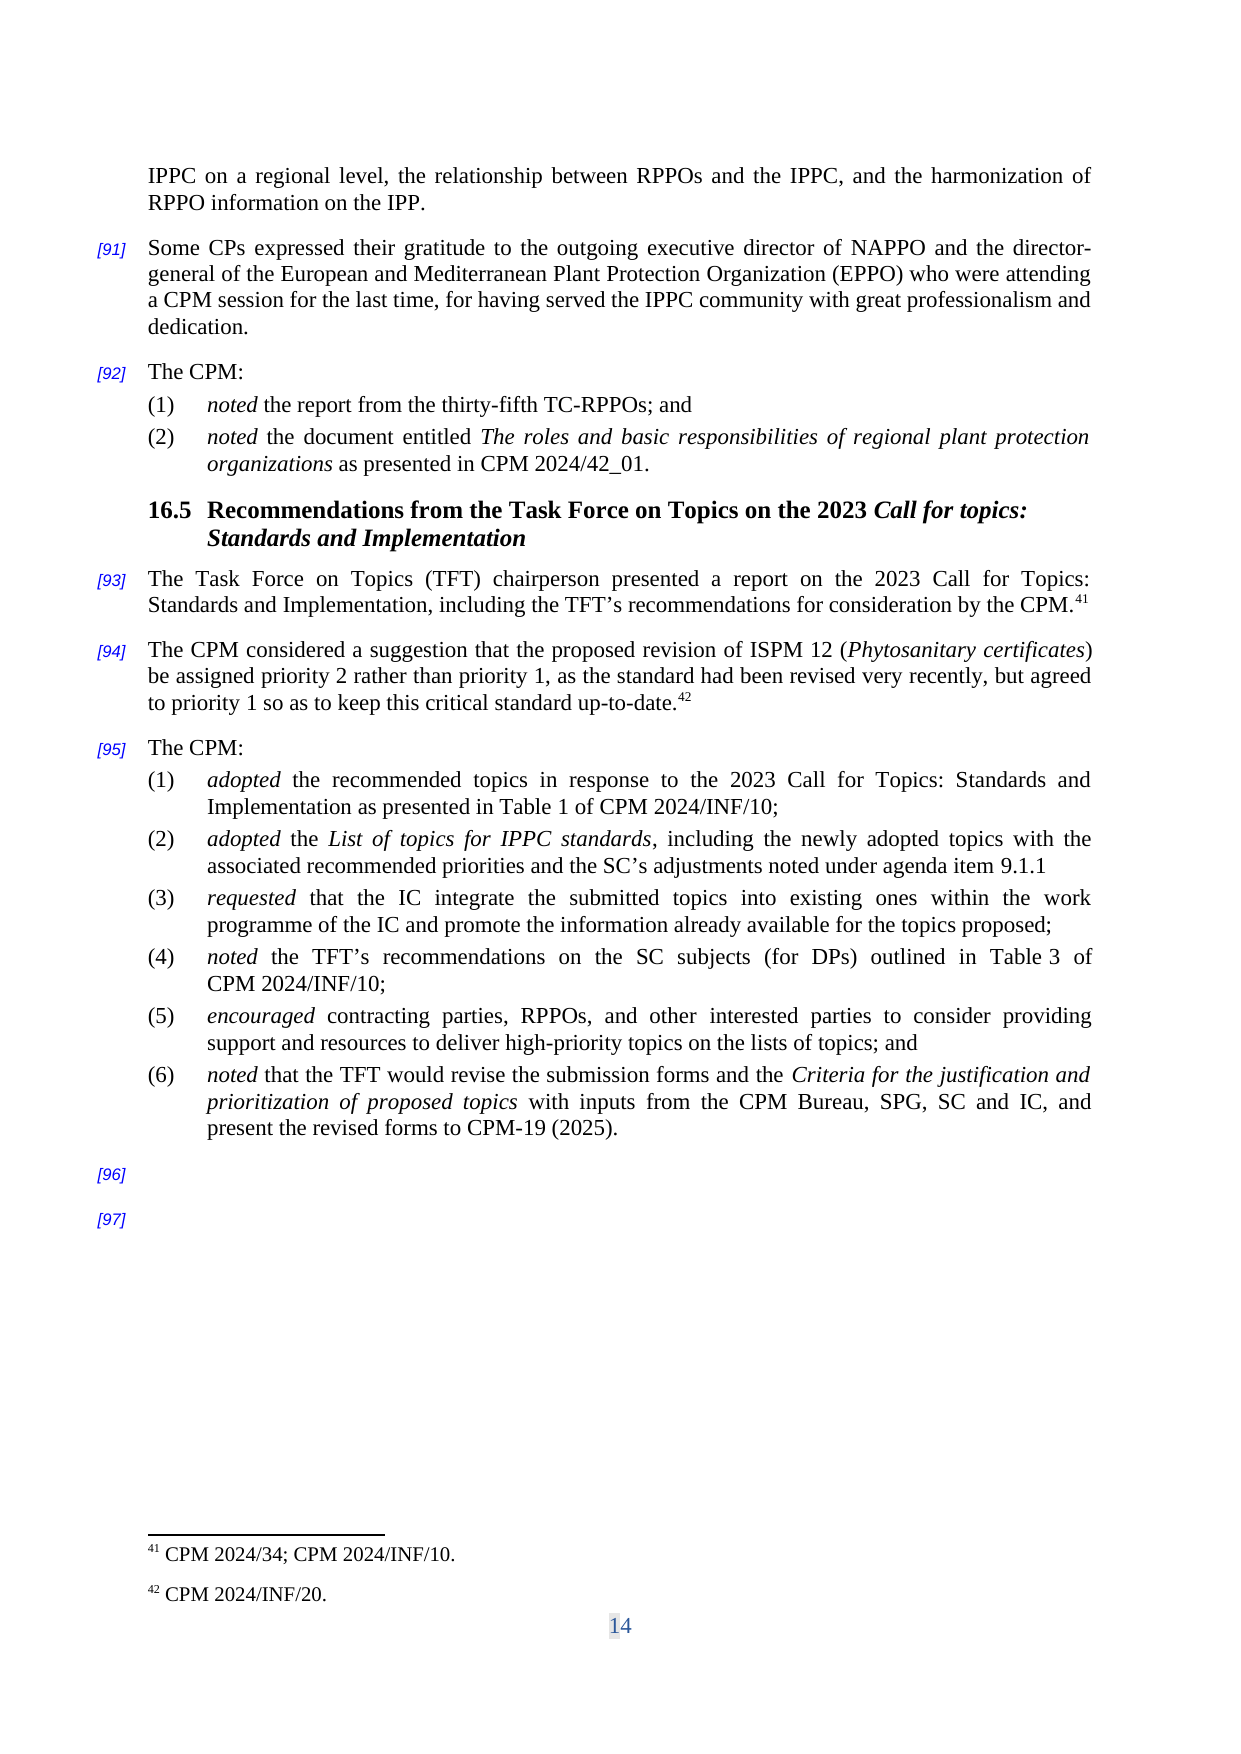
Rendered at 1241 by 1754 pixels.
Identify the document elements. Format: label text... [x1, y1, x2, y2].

list noted the TFT’s recommendations on the SC subjects (for DPs) outlined in Table 3 of CPM 2024/INF/10; [148, 943, 1092, 996]
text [97, 162, 1092, 215]
list encouraged contracting parties, RPPOs, and other interested parties to consider providing support and resources to deliver high-priority topics on the lists of topics; and [148, 1002, 1092, 1055]
list noted the document entitled The roles and basic responsibilities of regional plant protection organizations as presented in CPM 2024/42_01. [148, 423, 1092, 476]
list adopted the List of topics for IPPC standards, including the newly adopted topics with the associated recommended priorities and the SC’s adjustments noted under agenda item 9.1.1 [148, 826, 1092, 878]
list noted the report from the thirty-fifth TC-RPPOs; and [148, 391, 1092, 417]
list noted that the TFT would revise the submission forms and the Criteria for the justification and prioritization of proposed topics with inputs from the CPM Bureau, SPG, SC and IC, and present the revised forms to CPM-19 (2025). [148, 1061, 1092, 1140]
subtitle 16.5 Recommendations from the Task Force on Topics on the 2023 Call for topics: Standards and Implementation [148, 495, 1092, 552]
text The CPM: [97, 358, 1092, 384]
text Some CPs expressed their gratitude to the outgoing executive director of NAPPO and the director-general of the European and Mediterranean Plant Protection Organization (EPPO) who were attending a CPM session for the last time, for having served the IPPC community with great professionalism and dedication. [97, 234, 1092, 339]
text The Task Force on Topics (TFT) chairperson presented a report on the 2023 Call for Topics: Standards and Implementation, including the TFT’s recommendations for consideration by the CPM. [97, 565, 1092, 617]
text The CPM: [97, 734, 1092, 760]
list requested that the IC integrate the submitted topics into existing ones within the work programme of the IC and promote the information already available for the topics proposed; [148, 884, 1092, 937]
list adopted the recommended topics in response to the 2023 Call for Topics: Standards and Implementation as presented in Table 1 of CPM 2024/INF/10; [148, 767, 1092, 819]
text The CPM considered a suggestion that the proposed revision of ISPM 12 (Phytosanitary certificates) be assigned priority 2 rather than priority 1, as the standard had been revised very recently, but agreed to priority 1 so as to keep this critical standard up-to-date. [97, 636, 1092, 715]
